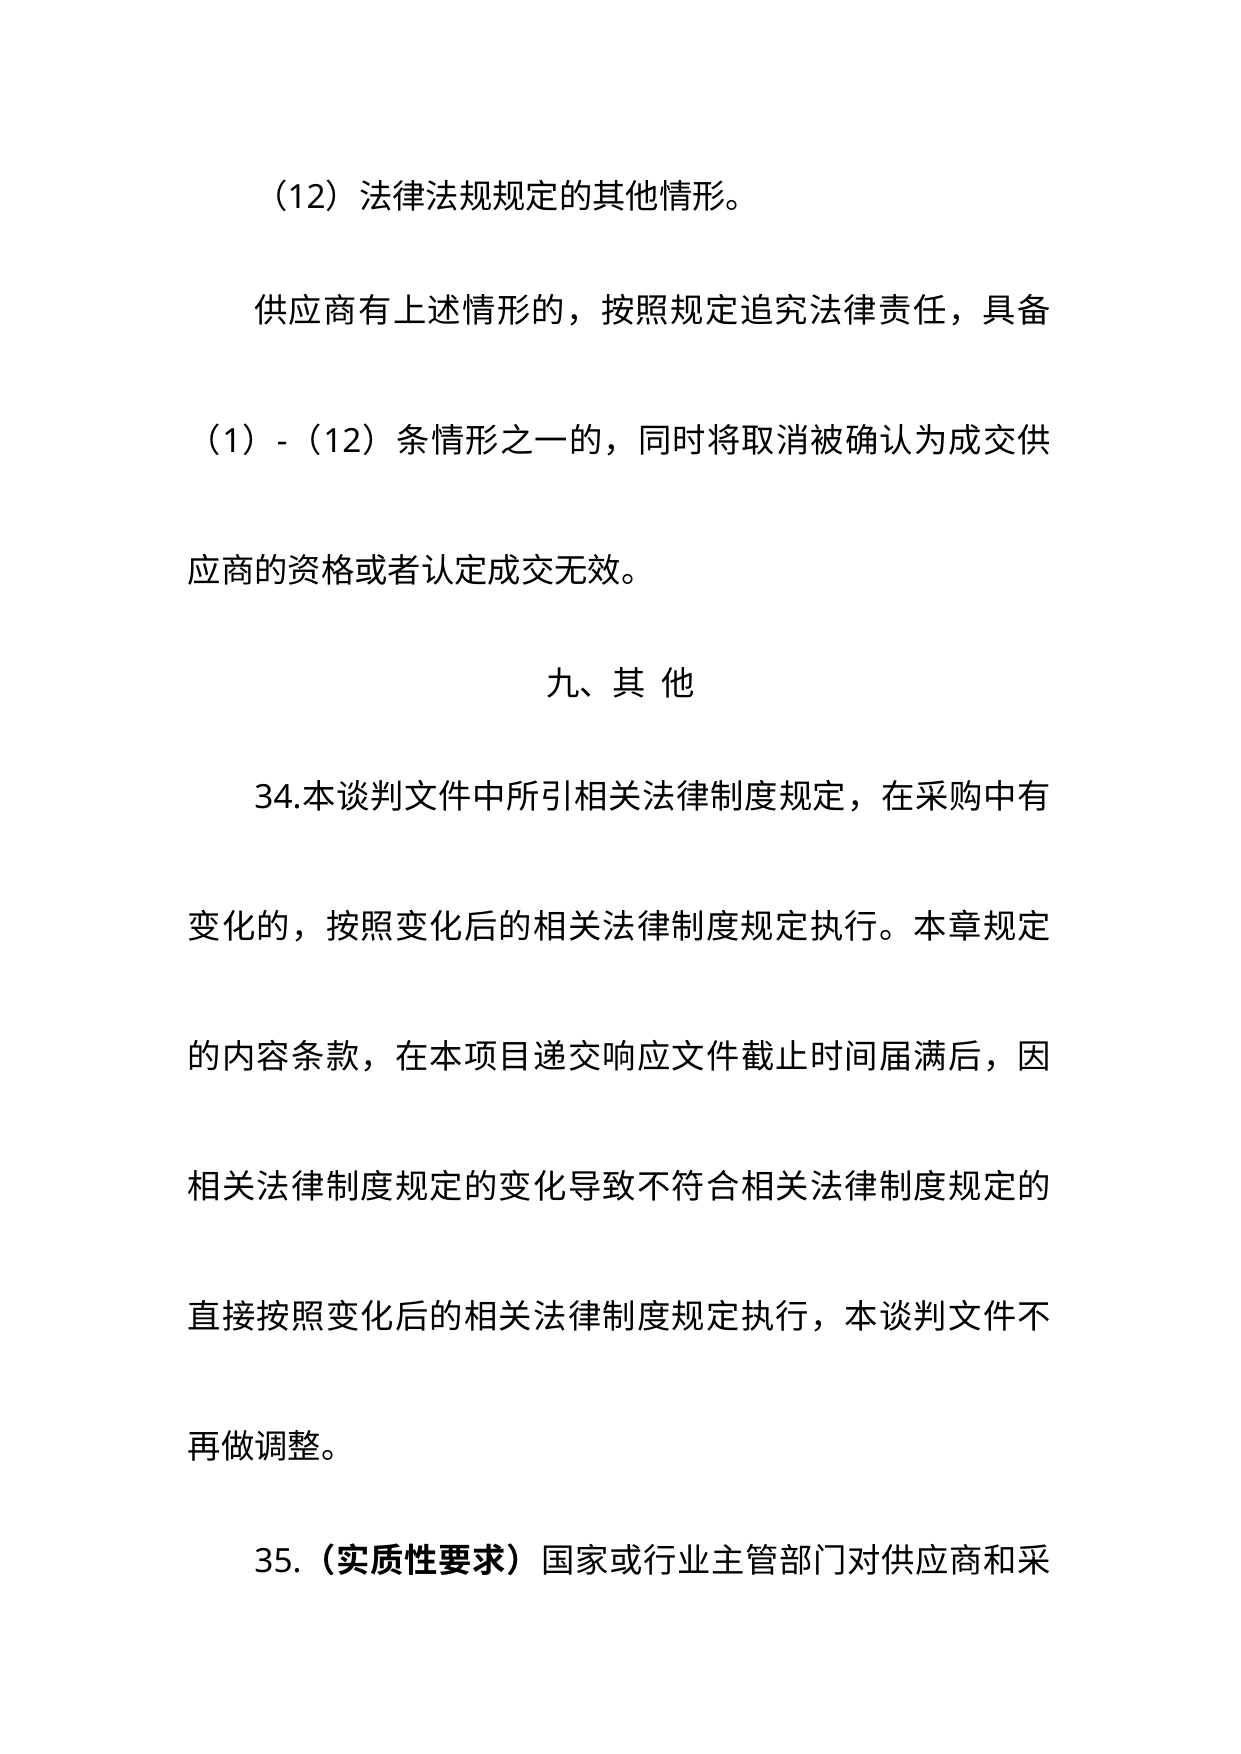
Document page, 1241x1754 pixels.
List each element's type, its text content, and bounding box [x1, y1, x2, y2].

text 九、其 他 [187, 649, 1053, 714]
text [187, 1525, 1053, 1590]
text 供应商有上述情形的，按照规定追究法律责任，具备（1）-（12）条情形之一的，同时将取消被确认为成交供应商的资格或者认定成交无效。 [187, 275, 1053, 600]
text 34.本谈判文件中所引相关法律制度规定，在采购中有变化的，按照变化后的相关法律制度规定执行。本章规定的内容条款，在本项目递交响应文件截止时间届满后，因相关法律制度规定的变化导致不符合相关法律制度规定的，直接按照变化后的相关法律制度规定执行，本谈判文件不再做调整。 [187, 762, 1053, 1477]
text （12）法律法规规定的其他情形。 [187, 162, 1053, 227]
